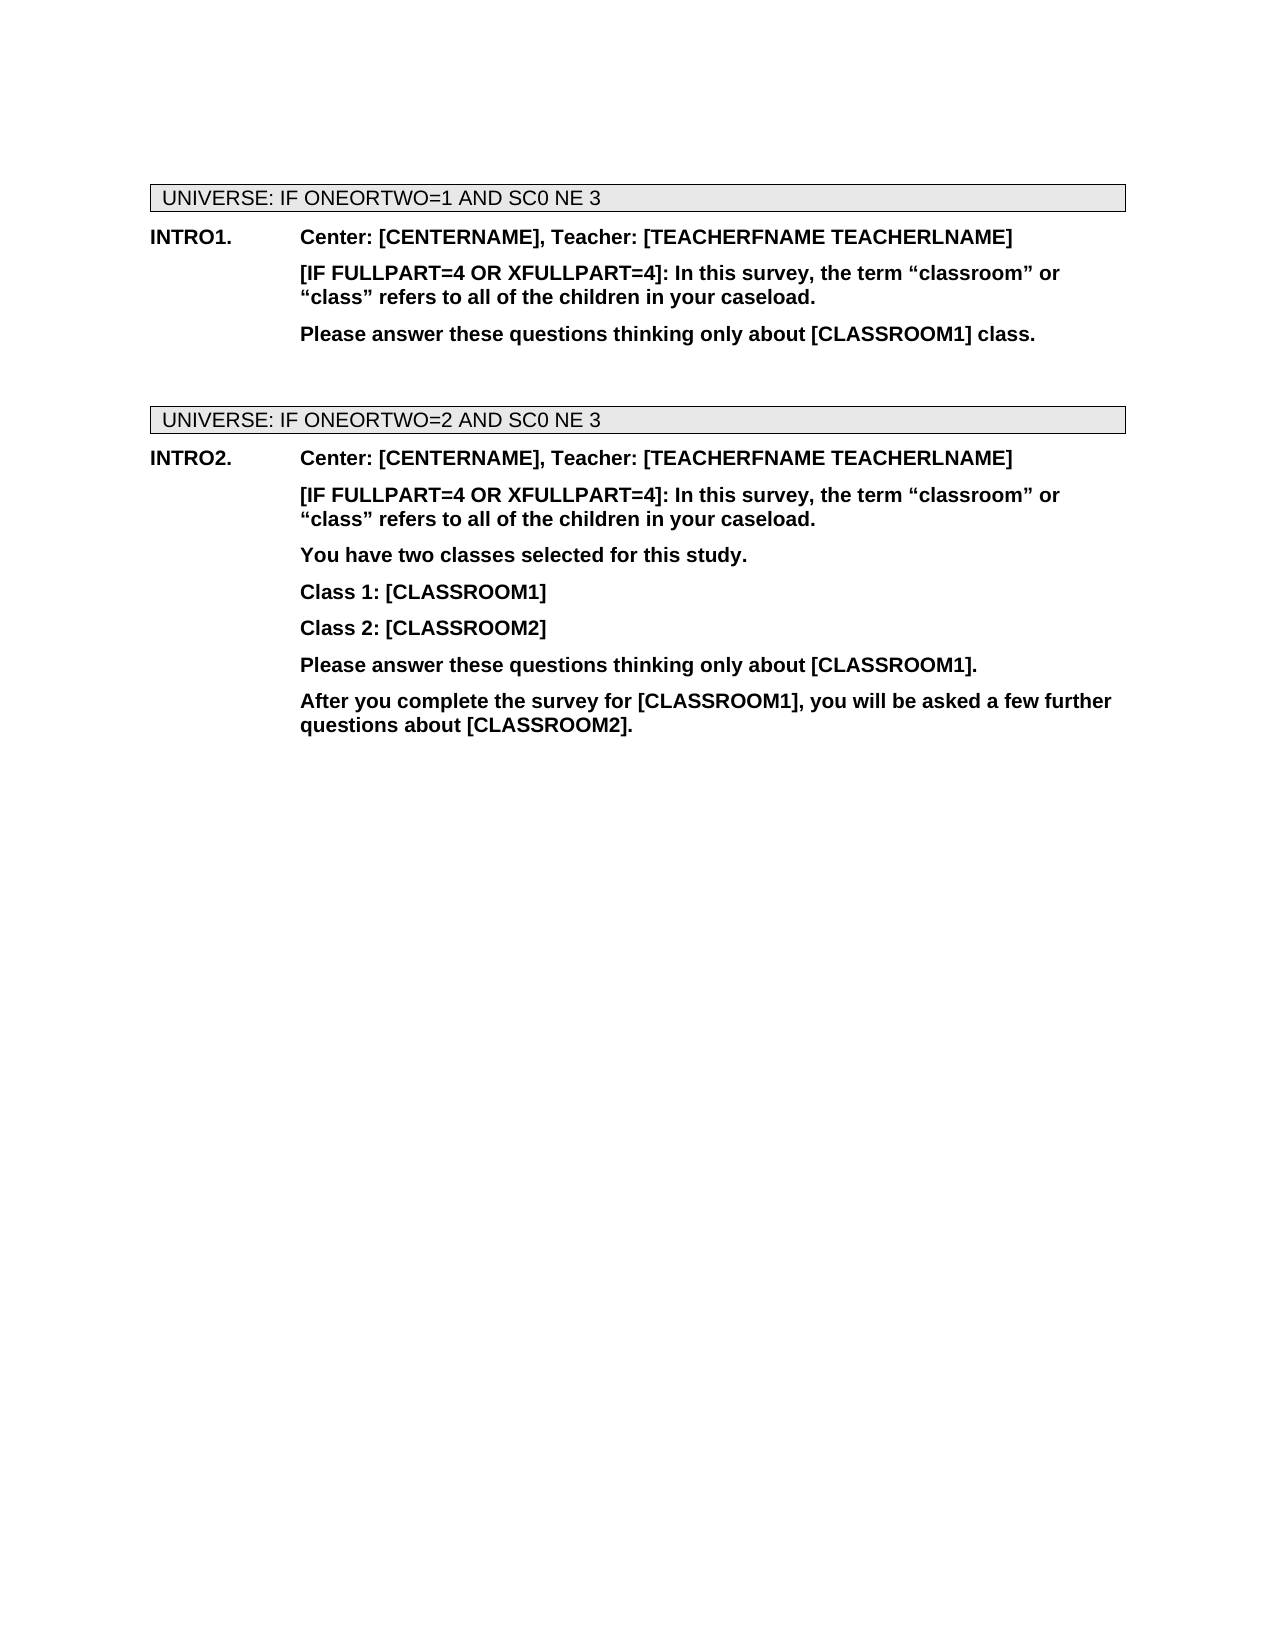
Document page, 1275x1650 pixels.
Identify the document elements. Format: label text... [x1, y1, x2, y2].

text You have two classes selected for this study. [300, 543, 1125, 567]
text Please answer these questions thinking only about [CLASSROOM1] class. [300, 321, 1125, 345]
text INTRO2. Center: [CENTERNAME], Teacher: [TEACHERFNAME TEACHERLNAME] [150, 446, 1125, 470]
text After you complete the survey for [CLASSROOM1], you will be asked a few further questions about [CLASSROOM2]. [300, 689, 1125, 737]
text [IF FULLPART=4 OR XFULLPART=4]: In this survey, the term “classroom” or “class” refers to all of the children in your caseload. [300, 261, 1125, 309]
table_header UNIVERSE: IF ONEORTWO=2 AND SC0 NE 3 [151, 407, 1125, 433]
text INTRO1. Center: [CENTERNAME], Teacher: [TEACHERFNAME TEACHERLNAME] [150, 224, 1125, 248]
text Class 2: [CLASSROOM2] [300, 616, 1125, 640]
text [IF FULLPART=4 OR XFULLPART=4]: In this survey, the term “classroom” or “class” refers to all of the children in your caseload. [300, 483, 1125, 531]
text Please answer these questions thinking only about [CLASSROOM1]. [300, 652, 1125, 676]
table_header UNIVERSE: IF ONEORTWO=1 AND SC0 NE 3 [151, 185, 1125, 211]
text Class 1: [CLASSROOM1] [300, 579, 1125, 603]
